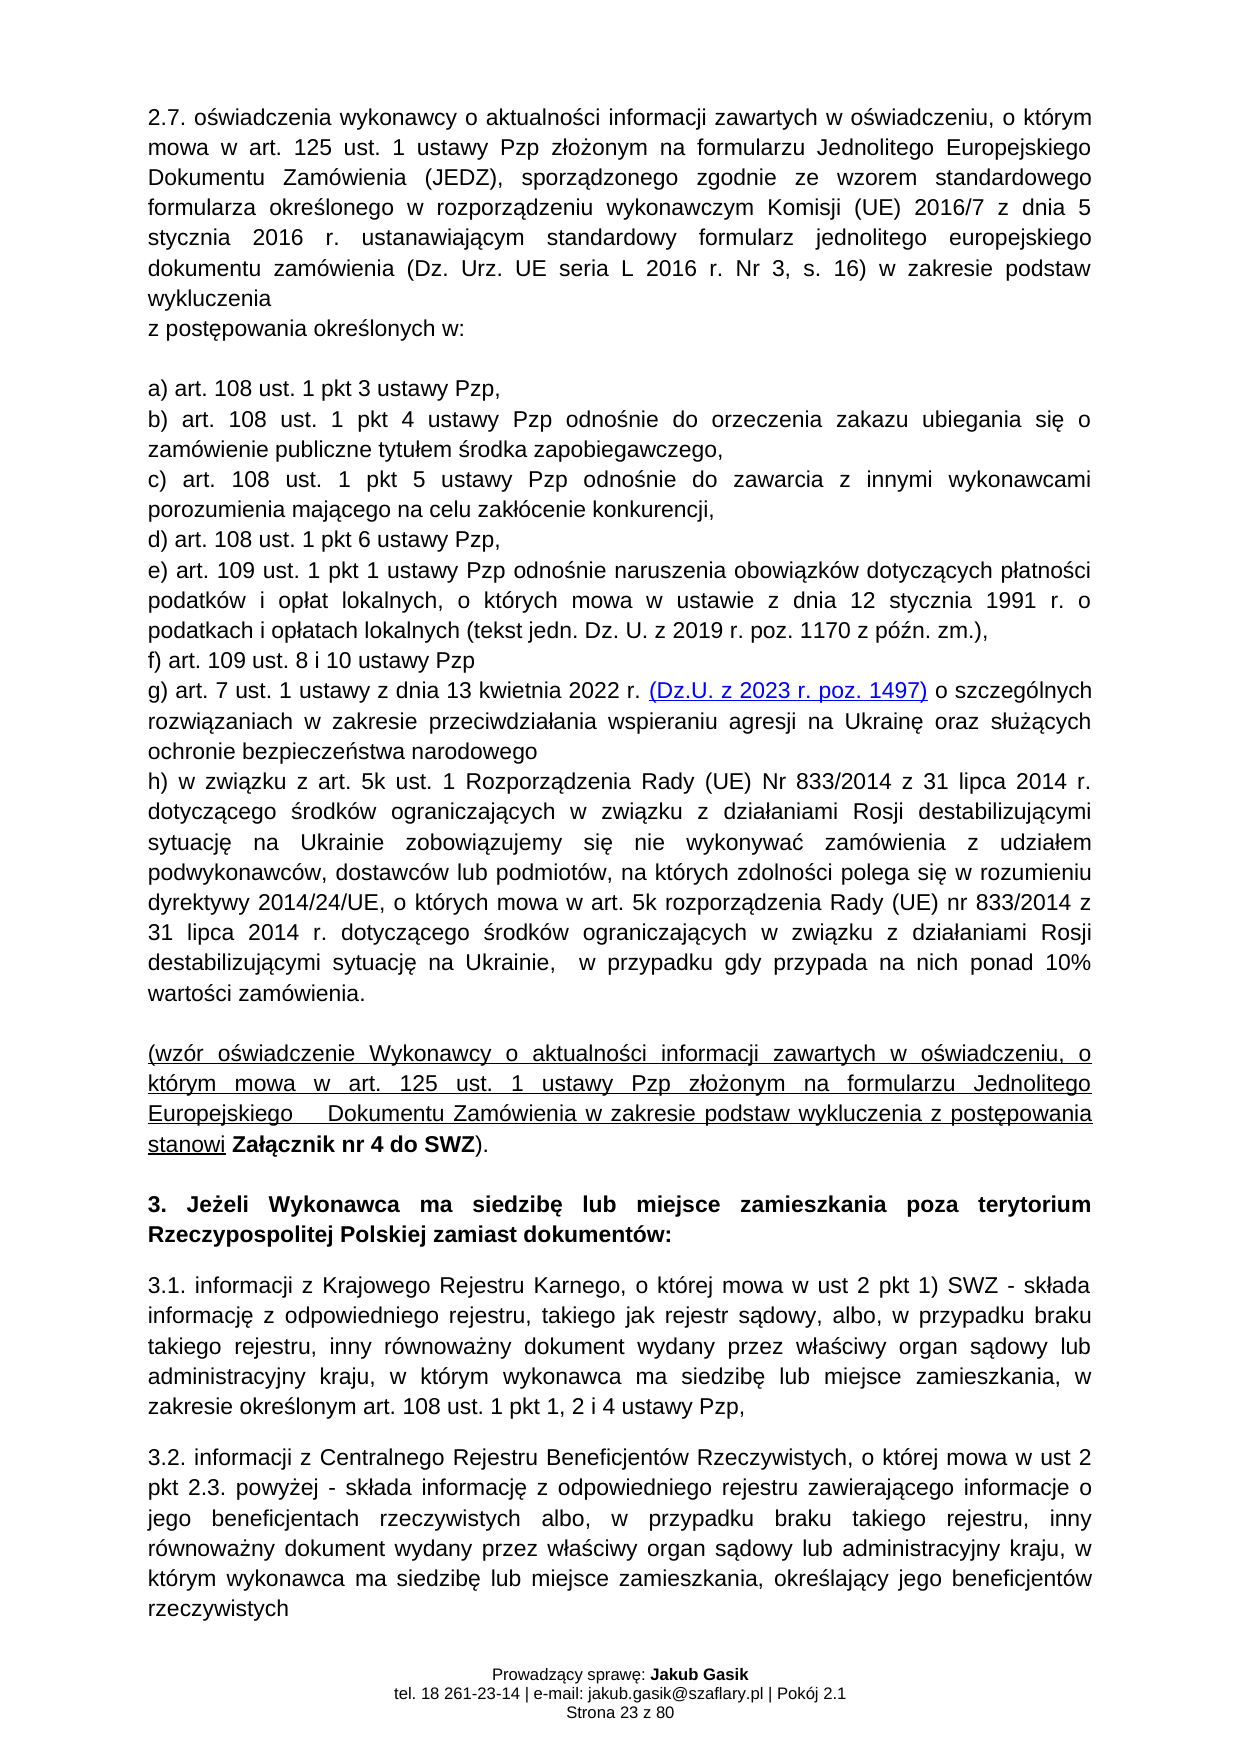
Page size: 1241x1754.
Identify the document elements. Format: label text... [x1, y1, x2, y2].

text d) art. 108 ust. 1 pkt 6 ustawy Pzp, [148, 526, 1092, 553]
text (wzór oświadczenie Wykonawcy o aktualności informacji zawartych w oświadczeniu, o którym mowa w art. 125 ust. 1 ustawy Pzp złożonym na formularzu Jednolitego Europejskiego Dokumentu Zamówienia w zakresie podstaw wykluczenia z postępowania stanowi Załącznik nr 4 do SWZ). [148, 1040, 1092, 1063]
text 2.7. oświadczenia wykonawcy o aktualności informacji zawartych w oświadczeniu, o którym mowa w art. 125 ust. 1 ustawy Pzp złożonym na formularzu Jednolitego Europejskiego Dokumentu Zamówienia (JEDZ), sporządzonego zgodnie ze wzorem standardowego formularza określonego w rozporządzeniu wykonawczym Komisji (UE) 2016/7 z dnia 5 stycznia 2016 r. ustanawiającym standardowy formularz jednolitego europejskiego dokumentu zamówienia (Dz. Urz. UE seria L 2016 r. Nr 3, s. 16) w zakresie podstaw wykluczenia z postępowania określonych w: [148, 103, 1092, 341]
text g) art. 7 ust. 1 ustawy z dnia 13 kwietnia 2022 r. (Dz.U. z 2023 r. poz. 1497) o szczególnych rozwiązaniach w zakresie przeciwdziałania wspieraniu agresji na Ukrainę oraz służących ochronie bezpieczeństwa narodowego [148, 677, 1092, 764]
text a) art. 108 ust. 1 pkt 3 ustawy Pzp, [148, 345, 1092, 402]
text h) w związku z art. 5k ust. 1 Rozporządzenia Rady (UE) Nr 833/2014 z 31 lipca 2014 r. dotyczącego środków ograniczających w związku z działaniami Rosji destabilizującymi sytuację na Ukrainie zobowiązujemy się nie wykonywać zamówienia z udziałem podwykonawców, dostawców lub podmiotów, na których zdolności polega się w rozumieniu dyrektywy 2014/24/UE, o których mowa w art. 5k rozporządzenia Rady (UE) nr 833/2014 z 31 lipca 2014 r. dotyczącego środków ograniczających w związku z działaniami Rosji destabilizującymi sytuację na Ukrainie, w przypadku gdy przypada na nich ponad 10% wartości zamówienia. [148, 768, 1092, 1006]
text b) art. 108 ust. 1 pkt 4 ustawy Pzp odnośnie do orzeczenia zakazu ubiegania się o zamówienie publiczne tytułem środka zapobiegawczego, [148, 406, 1092, 462]
text (wzór oświadczenie Wykonawcy o aktualności informacji zawartych w oświadczeniu, o którym mowa w art. 125 ust. 1 ustawy Pzp złożonym na formularzu Jednolitego Europejskiego Dokumentu Zamówienia w zakresie podstaw wykluczenia z postępowania stanowi Załącznik nr 4 do SWZ). [148, 1094, 1092, 1123]
text 3.2. informacji z Centralnego Rejestru Beneficjentów Rzeczywistych, o której mowa w ust 2 pkt 2.3. powyżej - składa informację z odpowiedniego rejestru zawierającego informacje o jego beneficjentach rzeczywistych albo, w przypadku braku takiego rejestru, inny równoważny dokument wydany przez właściwy organ sądowy lub administracyjny kraju, w którym wykonawca ma siedzibę lub miejsce zamieszkania, określający jego beneficjentów rzeczywistych [148, 1444, 1092, 1621]
text f) art. 109 ust. 8 i 10 ustawy Pzp [148, 647, 1092, 673]
text c) art. 108 ust. 1 pkt 5 ustawy Pzp odnośnie do zawarcia z innymi wykonawcami porozumienia mającego na celu zakłócenie konkurencji, [148, 466, 1092, 522]
text (wzór oświadczenie Wykonawcy o aktualności informacji zawartych w oświadczeniu, o którym mowa w art. 125 ust. 1 ustawy Pzp złożonym na formularzu Jednolitego Europejskiego Dokumentu Zamówienia w zakresie podstaw wykluczenia z postępowania stanowi Załącznik nr 4 do SWZ). [148, 1064, 1092, 1093]
text 3.1. informacji z Krajowego Rejestru Karnego, o której mowa w ust 2 pkt 1) SWZ - składa informację z odpowiedniego rejestru, takiego jak rejestr sądowy, albo, w przypadku braku takiego rejestru, inny równoważny dokument wydany przez właściwy organ sądowy lub administracyjny kraju, w którym wykonawca ma siedzibę lub miejsce zamieszkania, w zakresie określonym art. 108 ust. 1 pkt 1, 2 i 4 ustawy Pzp, [148, 1272, 1092, 1419]
text 3. Jeżeli Wykonawca ma siedzibę lub miejsce zamieszkania poza terytorium Rzeczypospolitej Polskiej zamiast dokumentów: [148, 1191, 1092, 1247]
text e) art. 109 ust. 1 pkt 1 ustawy Pzp odnośnie naruszenia obowiązków dotyczących płatności podatków i opłat lokalnych, o których mowa w ustawie z dnia 12 stycznia 1991 r. o podatkach i opłatach lokalnych (tekst jedn. Dz. U. z 2019 r. poz. 1170 z późn. zm.), [148, 557, 1092, 643]
text (wzór oświadczenie Wykonawcy o aktualności informacji zawartych w oświadczeniu, o którym mowa w art. 125 ust. 1 ustawy Pzp złożonym na formularzu Jednolitego Europejskiego Dokumentu Zamówienia w zakresie podstaw wykluczenia z postępowania stanowi Załącznik nr 4 do SWZ). [148, 1124, 1092, 1157]
